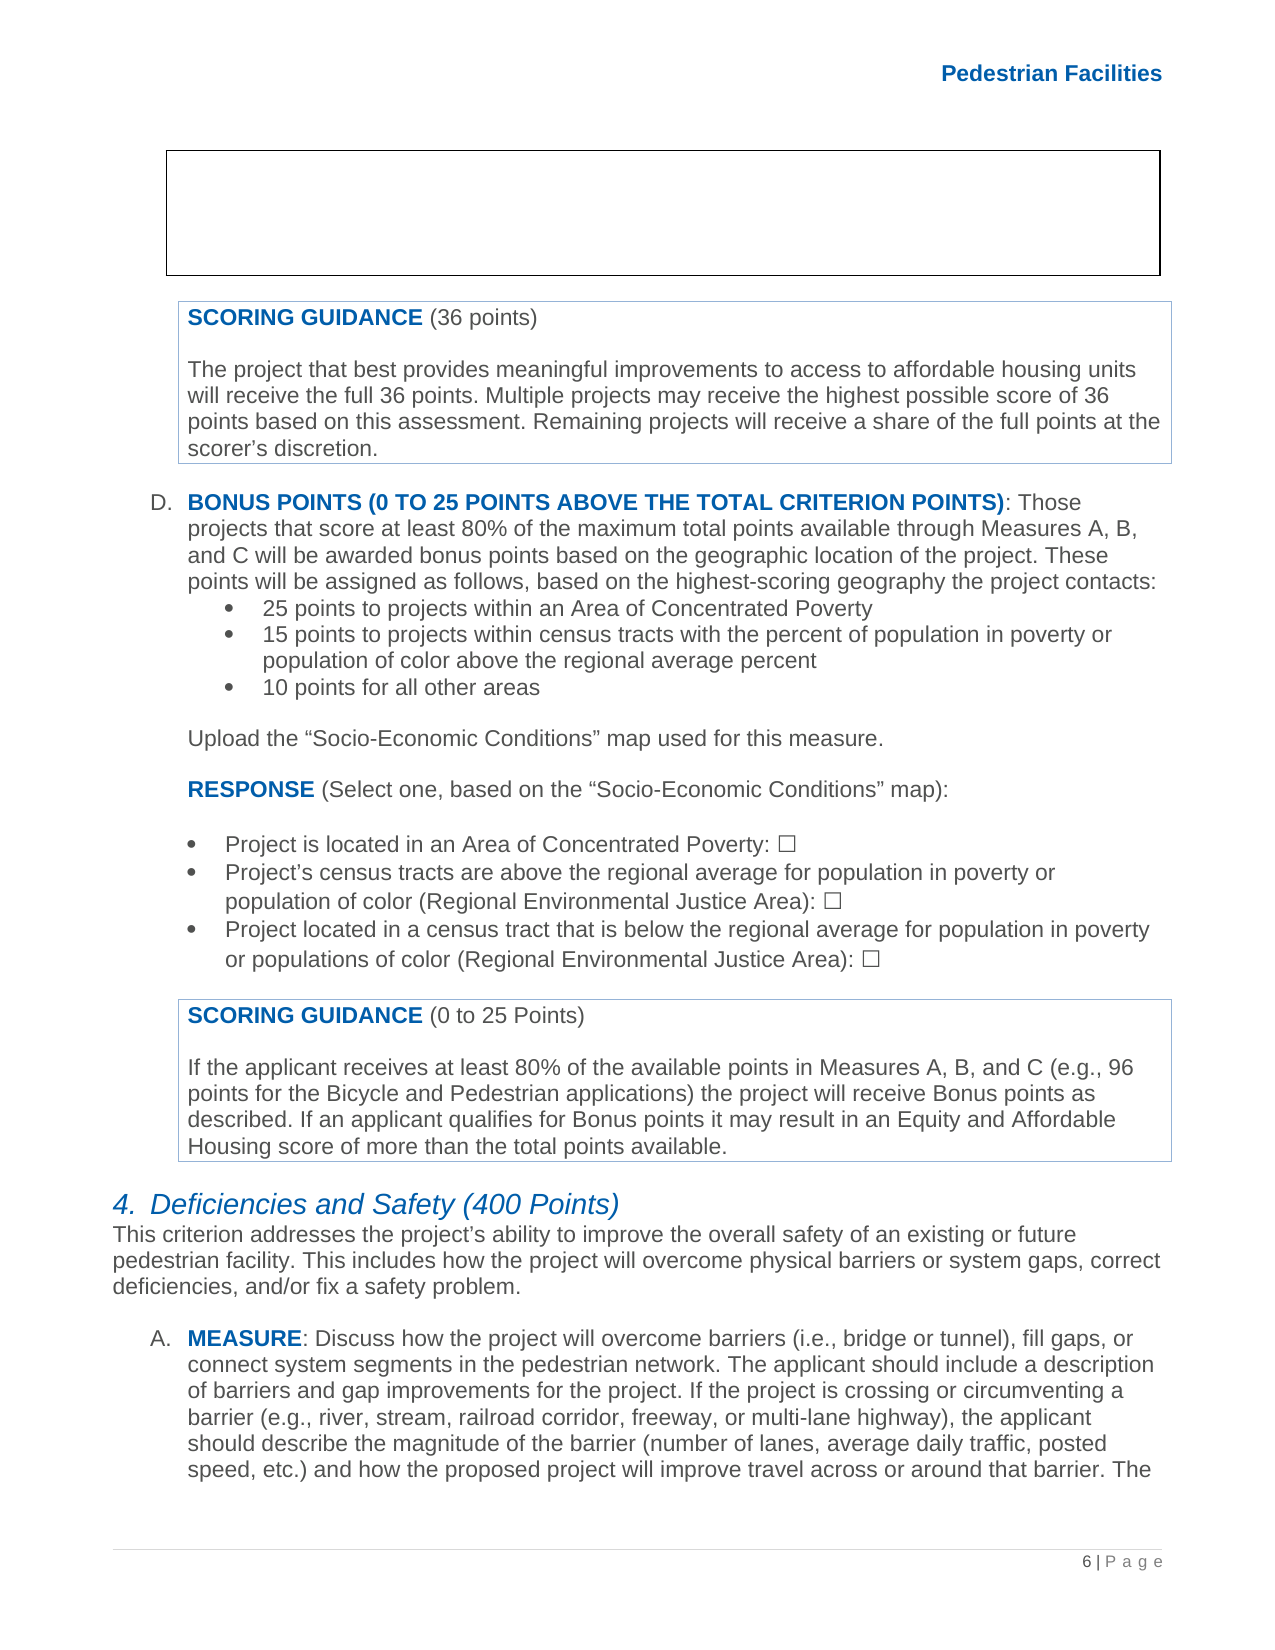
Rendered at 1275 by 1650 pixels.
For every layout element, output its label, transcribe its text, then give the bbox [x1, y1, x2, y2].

text This criterion addresses the project’s ability to improve the overall safety of an existing or future pedestrian facility. This includes how the project will overcome physical barriers or system gaps, correct deficiencies, and/or fix a safety problem. [112, 1221, 1162, 1300]
list 25 points to projects within an Area of Concentrated Poverty [225, 594, 1162, 621]
list 10 points for all other areas [225, 673, 1162, 700]
list 15 points to projects within census tracts with the percent of population in poverty or population of color above the regional average percent [225, 621, 1162, 673]
text The project that best provides meaningful improvements to access to affordable housing units will receive the full 36 points. Multiple projects may receive the highest possible score of 36 points based on this assessment. Remaining projects will receive a share of the full points at the scorer’s discretion. [179, 352, 1171, 463]
text SCORING GUIDANCE (36 points) [179, 302, 1171, 331]
list Project’s census tracts are above the regional average for population in poverty or population of color (Regional Environmental Justice Area): ☐ [187, 859, 1162, 916]
text RESPONSE (Select one, based on the “Socio-Economic Conditions” map): [187, 776, 1162, 803]
list Project is located in an Area of Concentrated Poverty: ☐ [187, 828, 1162, 859]
list Project located in a census tract that is below the regional average for population in poverty or populations of color (Regional Environmental Justice Area): ☐ [187, 916, 1162, 974]
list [150, 1325, 1162, 1483]
subtitle Deficiencies and Safety (400 Points) [112, 1187, 1162, 1221]
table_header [167, 151, 1159, 275]
text Upload the “Socio-Economic Conditions” map used for this measure. [187, 725, 1162, 751]
text SCORING GUIDANCE (0 to 25 Points) [179, 1000, 1171, 1028]
list BONUS POINTS (0 TO 25 POINTS ABOVE THE TOTAL CRITERION POINTS): Those projects that score at least 80% of the maximum total points available through Measures A, B, and C will be awarded bonus points based on the geographic location of the project. These points will be assigned as follows, based on the highest-scoring geography the project contacts: [150, 489, 1162, 594]
text If the applicant receives at least 80% of the available points in Measures A, B, and C (e.g., 96 points for the Bicycle and Pedestrian applications) the project will receive Bonus points as described. If an applicant qualifies for Bonus points it may result in an Equity and Affordable Housing score of more than the total points available. [179, 1050, 1171, 1161]
